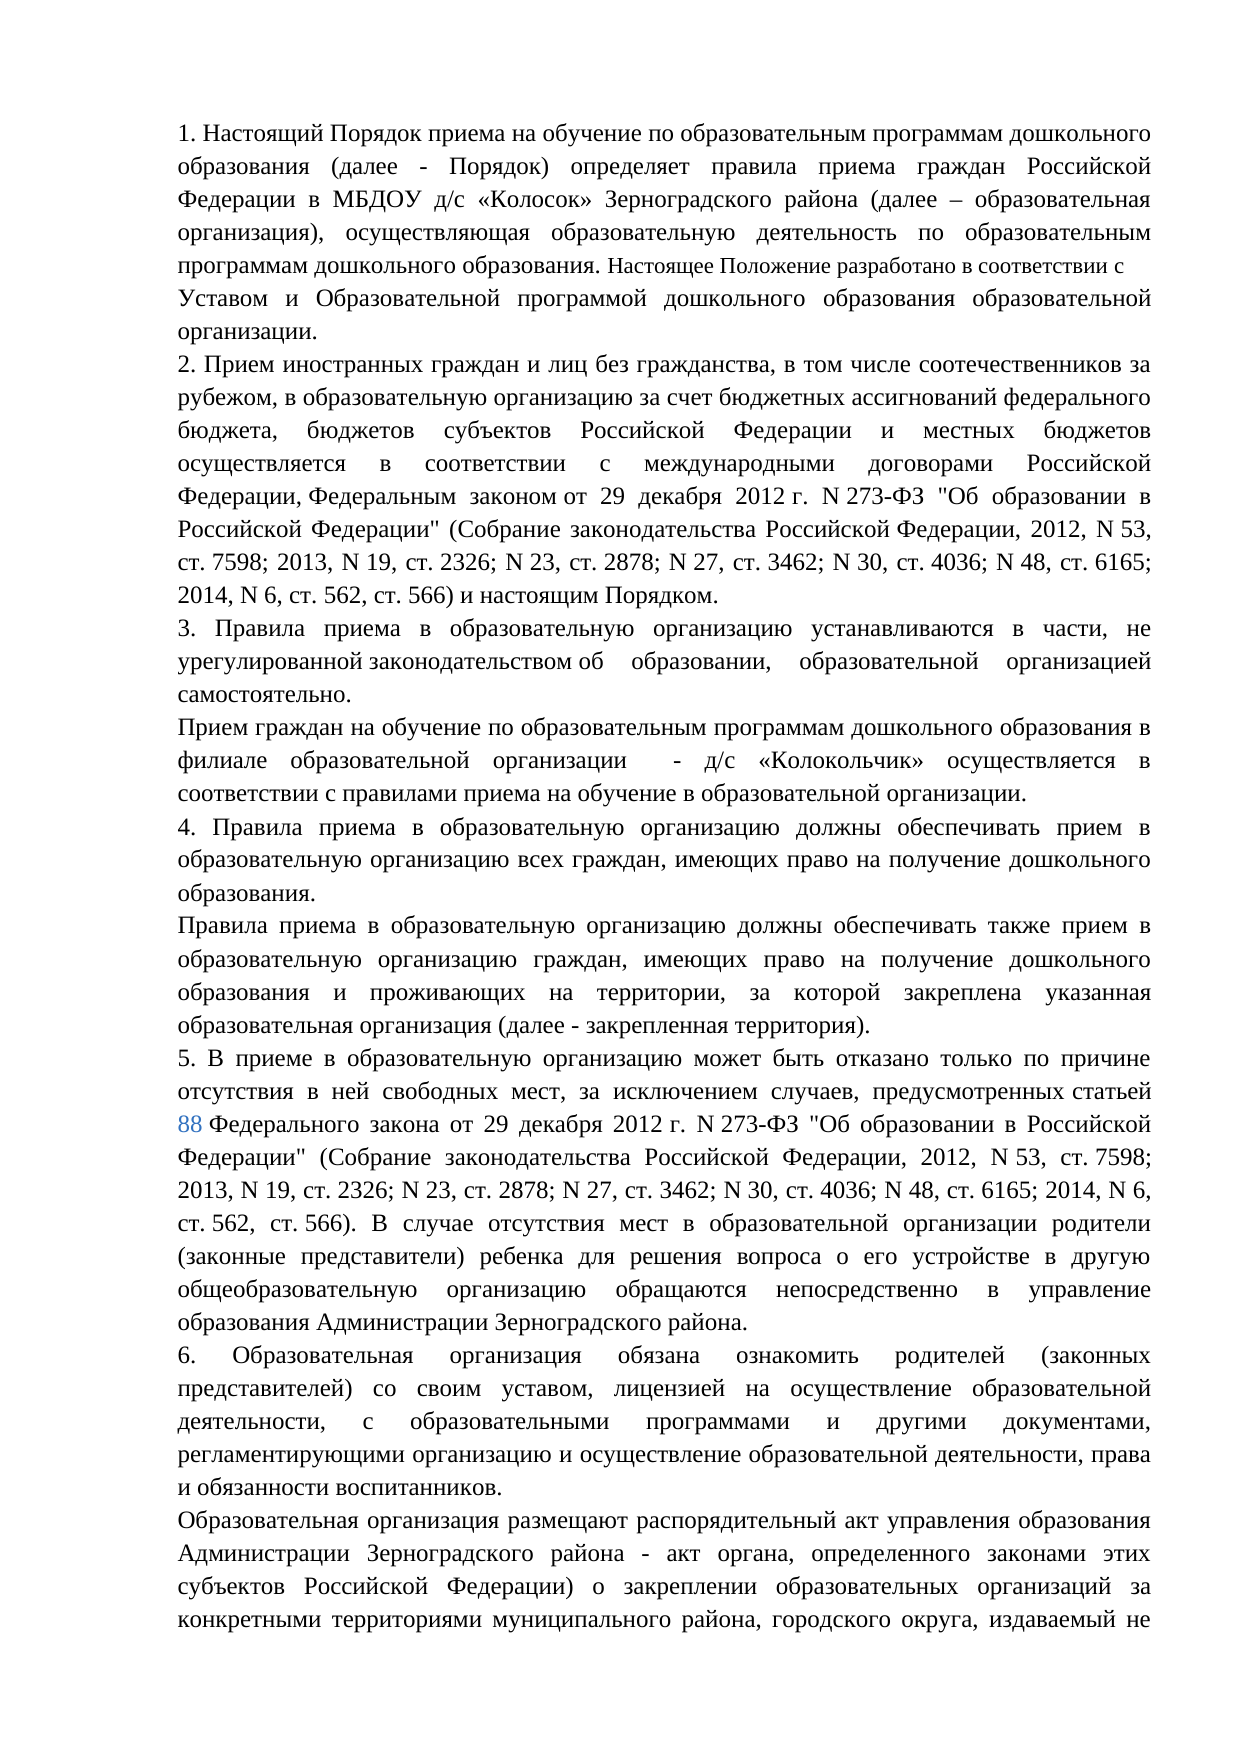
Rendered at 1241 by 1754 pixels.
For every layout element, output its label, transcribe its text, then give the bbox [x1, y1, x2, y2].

text 1. Настоящий Порядок приема на обучение по образовательным программам дошкольного образования (далее - Порядок) определяет правила приема граждан Российской Федерации в МБДОУ д/с «Колосок» Зерноградского района (далее – образовательная организация), осуществляющая образовательную деятельность по образовательным программам дошкольного образования. Настоящее Положение разработано в соответствии с [177, 118, 1152, 279]
text 3. Правила приема в образовательную организацию устанавливаются в части, не урегулированной законодательством об образовании, образовательной организацией самостоятельно. [177, 613, 1152, 708]
text Уставом и Образовательной программой дошкольного образования образовательной организации. [177, 283, 1152, 345]
text 2. Прием иностранных граждан и лиц без гражданства, в том числе соотечественников за рубежом, в образовательную организацию за счет бюджетных ассигнований федерального бюджета, бюджетов субъектов Российской Федерации и местных бюджетов осуществляется в соответствии с международными договорами Российской Федерации, Федеральным законом от 29 декабря 2012 г. N 273-ФЗ "Об образовании в Российской Федерации" (Собрание законодательства Российской Федерации, 2012, N 53, ст. 7598; 2013, N 19, ст. 2326; N 23, ст. 2878; N 27, ст. 3462; N 30, ст. 4036; N 48, ст. 6165; 2014, N 6, ст. 562, ст. 566) и настоящим Порядком. [177, 349, 1152, 609]
text 5. В приеме в образовательную организацию может быть отказано только по причине отсутствия в ней свободных мест, за исключением случаев, предусмотренных статьей 88 Федерального закона от 29 декабря 2012 г. N 273-ФЗ "Об образовании в Российской Федерации" (Собрание законодательства Российской Федерации, 2012, N 53, ст. 7598; 2013, N 19, ст. 2326; N 23, ст. 2878; N 27, ст. 3462; N 30, ст. 4036; N 48, ст. 6165; 2014, N 6, ст. 562, ст. 566). В случае отсутствия мест в образовательной организации родители (законные представители) ребенка для решения вопроса о его устройстве в другую общеобразовательную организацию обращаются непосредственно в управление образования Администрации Зерноградского района. [177, 1043, 1152, 1336]
text Прием граждан на обучение по образовательным программам дошкольного образования в филиале образовательной организации - д/с «Колокольчик» осуществляется в соответствии с правилами приема на обучение в образовательной организации. [177, 712, 1152, 807]
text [177, 1505, 1152, 1633]
text 6. Образовательная организация обязана ознакомить родителей (законных представителей) со своим уставом, лицензией на осуществление образовательной деятельности, с образовательными программами и другими документами, регламентирующими организацию и осуществление образовательной деятельности, права и обязанности воспитанников. [177, 1340, 1152, 1501]
text Правила приема в образовательную организацию должны обеспечивать также прием в образовательную организацию граждан, имеющих право на получение дошкольного образования и проживающих на территории, за которой закреплена указанная образовательная организация (далее - закрепленная территория). [177, 911, 1152, 1038]
text 4. Правила приема в образовательную организацию должны обеспечивать прием в образовательную организацию всех граждан, имеющих право на получение дошкольного образования. [177, 812, 1152, 906]
